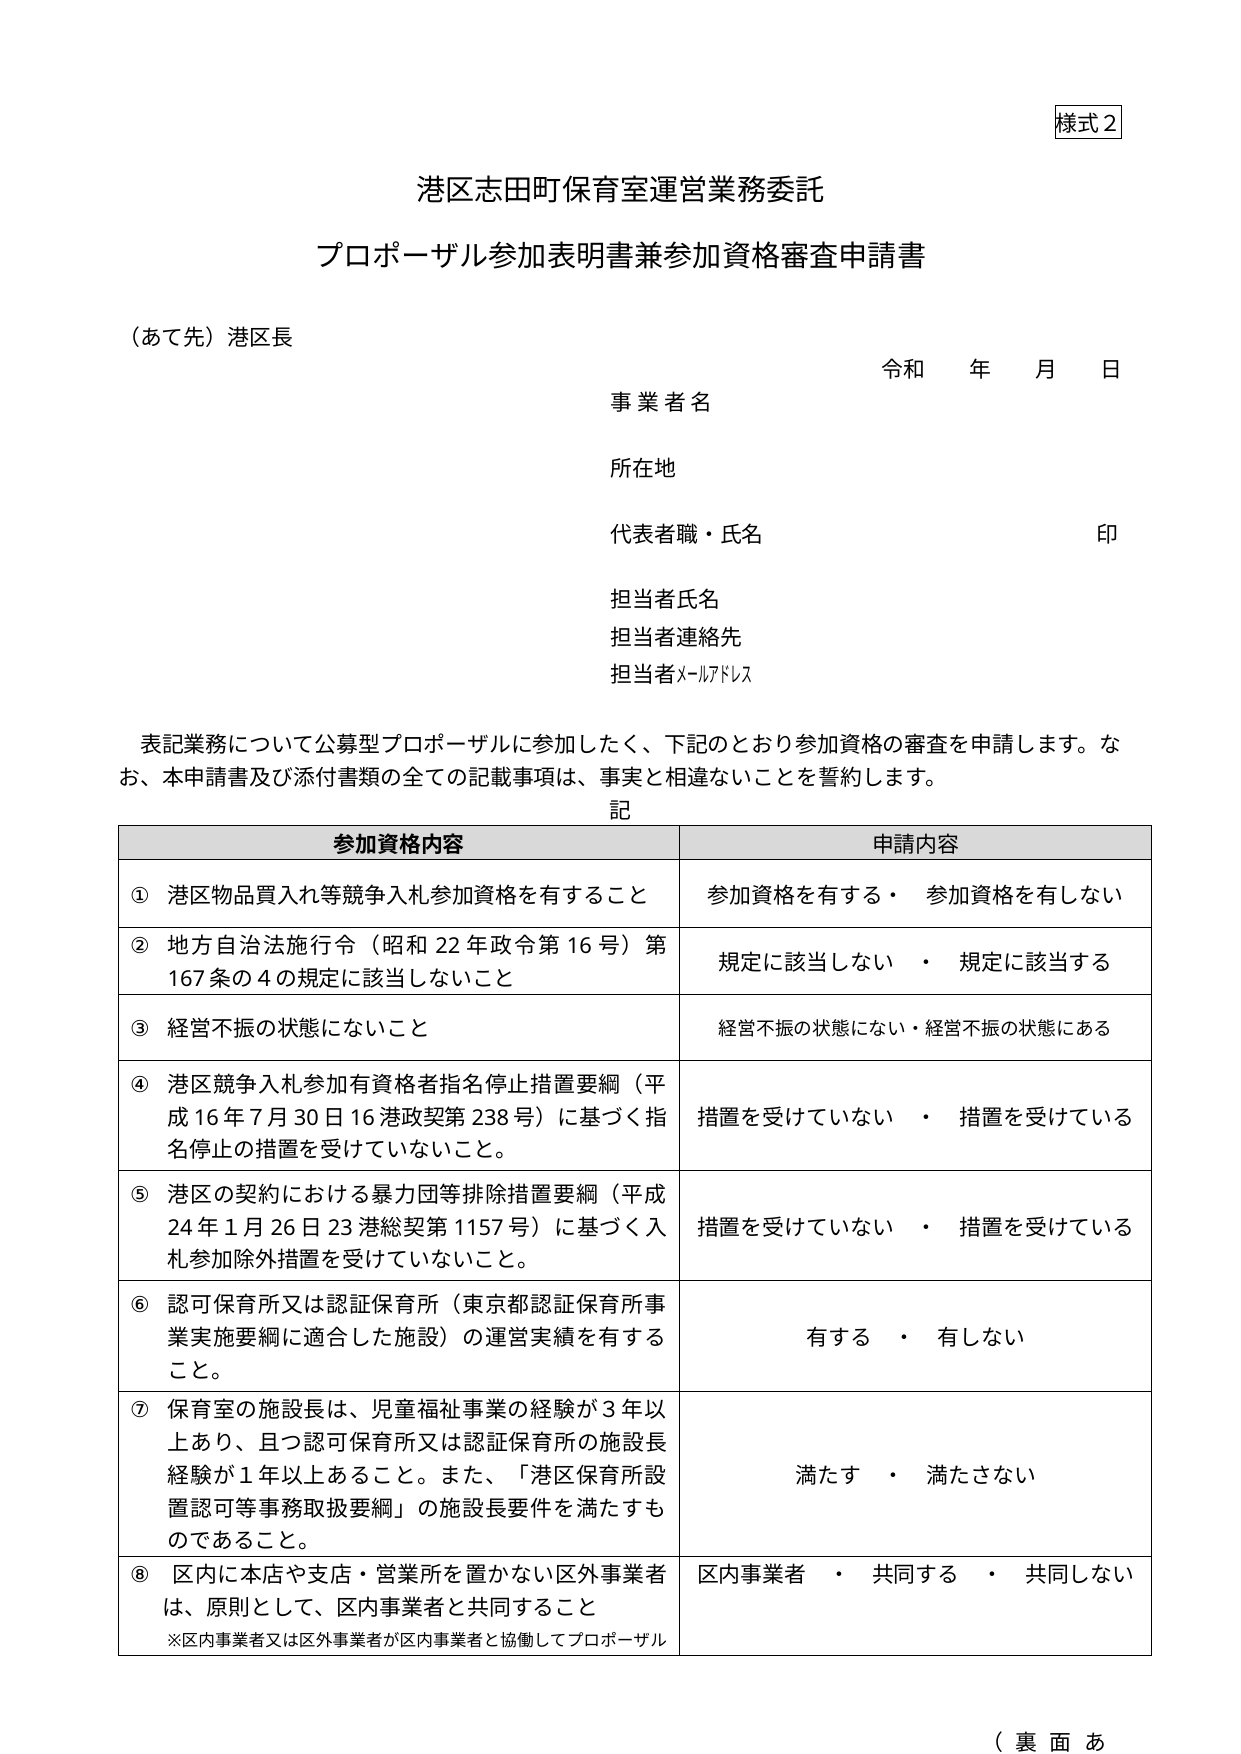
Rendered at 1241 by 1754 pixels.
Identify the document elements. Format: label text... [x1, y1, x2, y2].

text （あて先）港区長 [118, 319, 1122, 352]
table_cell 港区物品買入れ等競争入札参加資格を有すること [119, 860, 679, 927]
text 表記業務について公募型プロポーザルに参加したく、下記のとおり参加資格の審査を申請します。なお、本申請書及び添付書類の全ての記載事項は、事実と相違ないことを誓約します。 [118, 727, 1122, 793]
table_cell 措置を受けていない ・ 措置を受けている [680, 1171, 1151, 1280]
text 担当者メールアドレス [610, 657, 1122, 689]
table_cell 有する ・ 有しない [680, 1281, 1151, 1391]
text 港区志田町保育室運営業務委託 [118, 155, 1122, 221]
table_cell 満たす ・ 満たさない [680, 1392, 1151, 1556]
table_cell 保育室の施設長は、児童福祉事業の経験が３年以上あり、且つ認可保育所又は認証保育所の施設長経験が１年以上あること。また、「港区保育所設置認可等事務取扱要綱」の施設長要件を満たすものであること。 [119, 1392, 679, 1556]
text プロポーザル参加表明書兼参加資格審査申請書 [118, 221, 1122, 286]
table_cell 措置を受けていない ・ 措置を受けている [680, 1061, 1151, 1170]
text 様式２ [118, 89, 1122, 155]
table_cell 経営不振の状態にない・経営不振の状態にある [680, 995, 1151, 1060]
table_header 参加資格内容 [119, 826, 679, 859]
table_header 申請内容 [680, 826, 1151, 859]
text 担当者氏名 [610, 582, 1122, 614]
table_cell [119, 1557, 679, 1655]
text 記 [118, 793, 1122, 825]
table_cell 参加資格を有する・ 参加資格を有しない [680, 860, 1151, 927]
text 事 業 者 名 [610, 385, 1122, 418]
table_cell 認可保育所又は認証保育所（東京都認証保育所事業実施要綱に適合した施設）の運営実績を有すること。 [119, 1281, 679, 1391]
text 令和 年 月 日 [610, 352, 1122, 385]
table_cell 港区競争入札参加有資格者指名停止措置要綱（平成16年７月30日16港政契第238号）に基づく指名停止の措置を受けていないこと。 [119, 1061, 679, 1170]
table_cell 経営不振の状態にないこと [119, 995, 679, 1060]
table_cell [680, 1557, 1151, 1655]
text 担当者連絡先 [610, 619, 1122, 652]
table_cell 港区の契約における暴力団等排除措置要綱（平成24年１月26日23港総契第1157号）に基づく入札参加除外措置を受けていないこと。 [119, 1171, 679, 1280]
text 代表者職・氏名 印 [610, 516, 1122, 549]
text 所在地 [610, 450, 1122, 483]
table_cell 規定に該当しない ・ 規定に該当する [680, 928, 1151, 994]
table_cell 地方自治法施行令（昭和22年政令第16号）第167条の４の規定に該当しないこと [119, 928, 679, 994]
